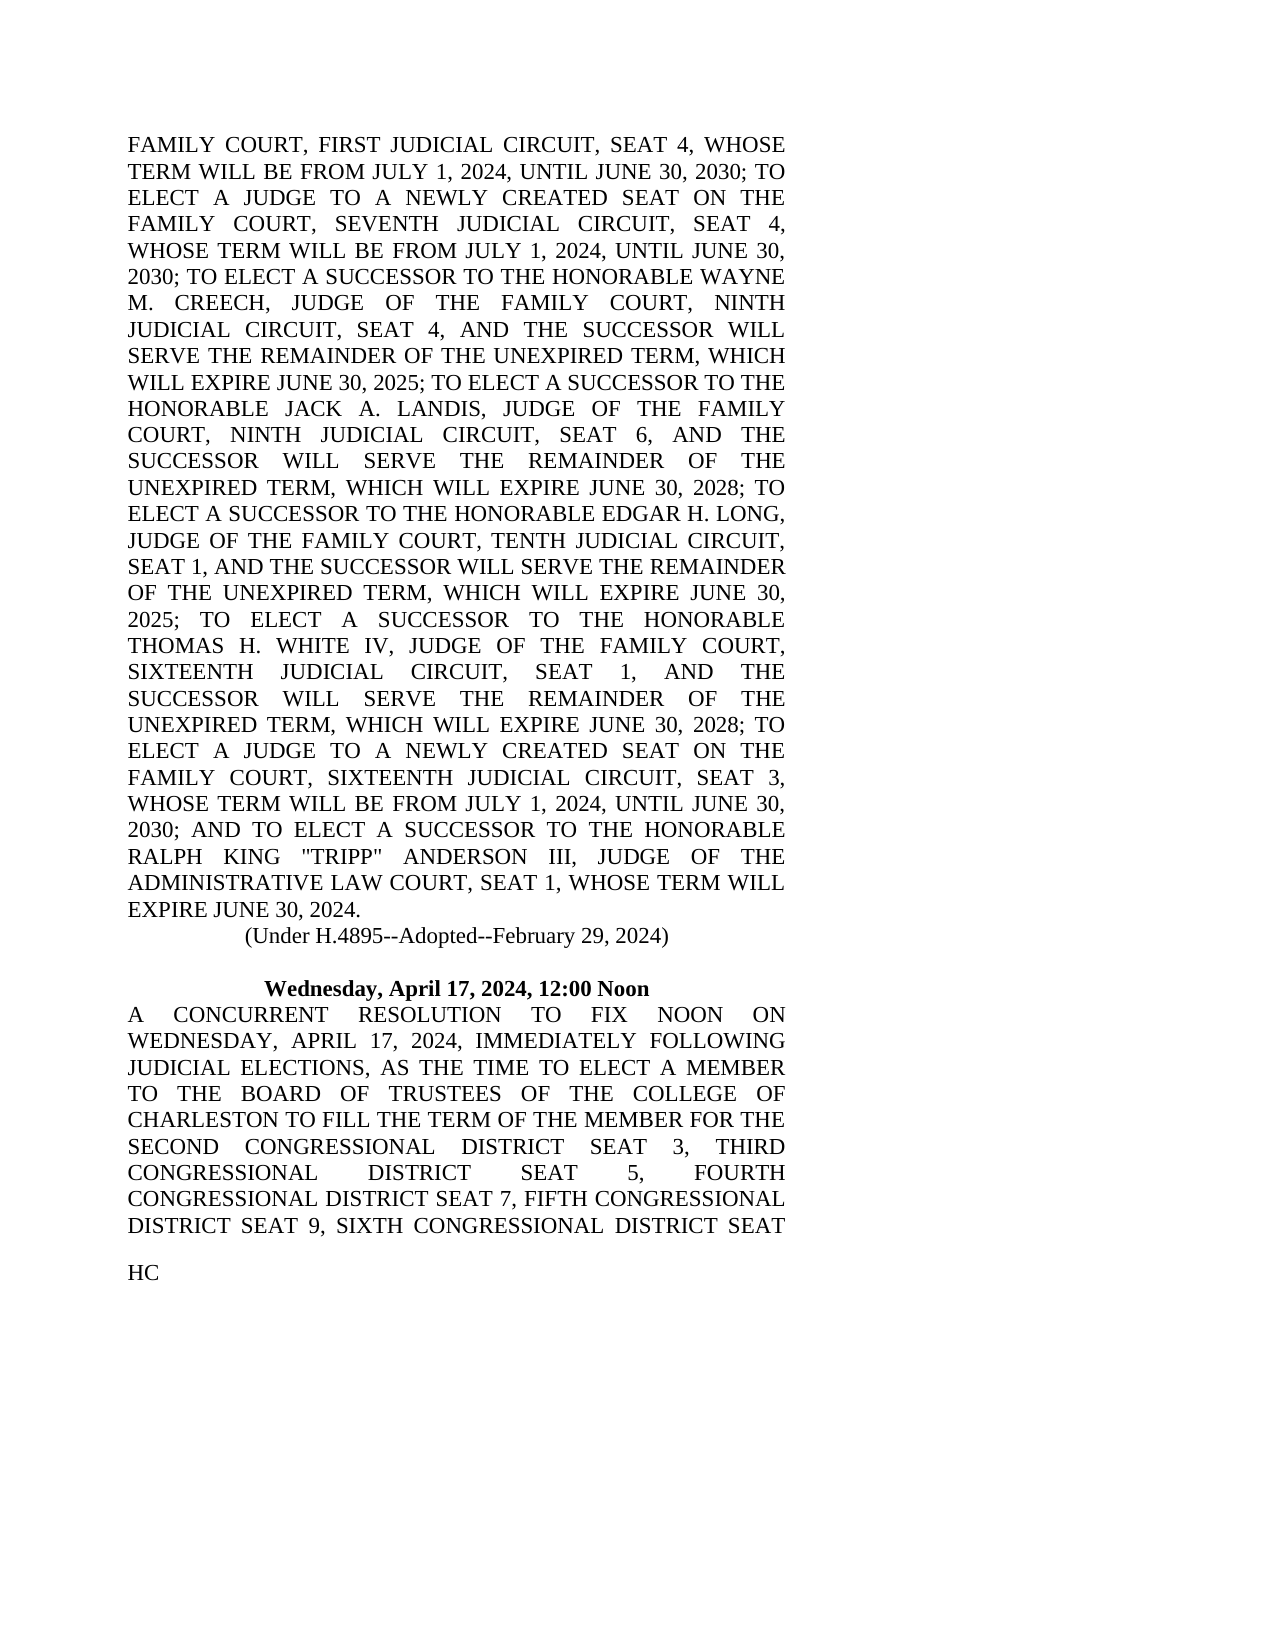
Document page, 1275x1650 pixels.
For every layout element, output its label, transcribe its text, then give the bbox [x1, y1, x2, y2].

text Wednesday, April 17, 2024, 12:00 Noon [127, 975, 786, 1001]
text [127, 131, 786, 922]
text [127, 1001, 786, 1238]
text (Under H.4895--Adopted--February 29, 2024) [127, 922, 786, 948]
